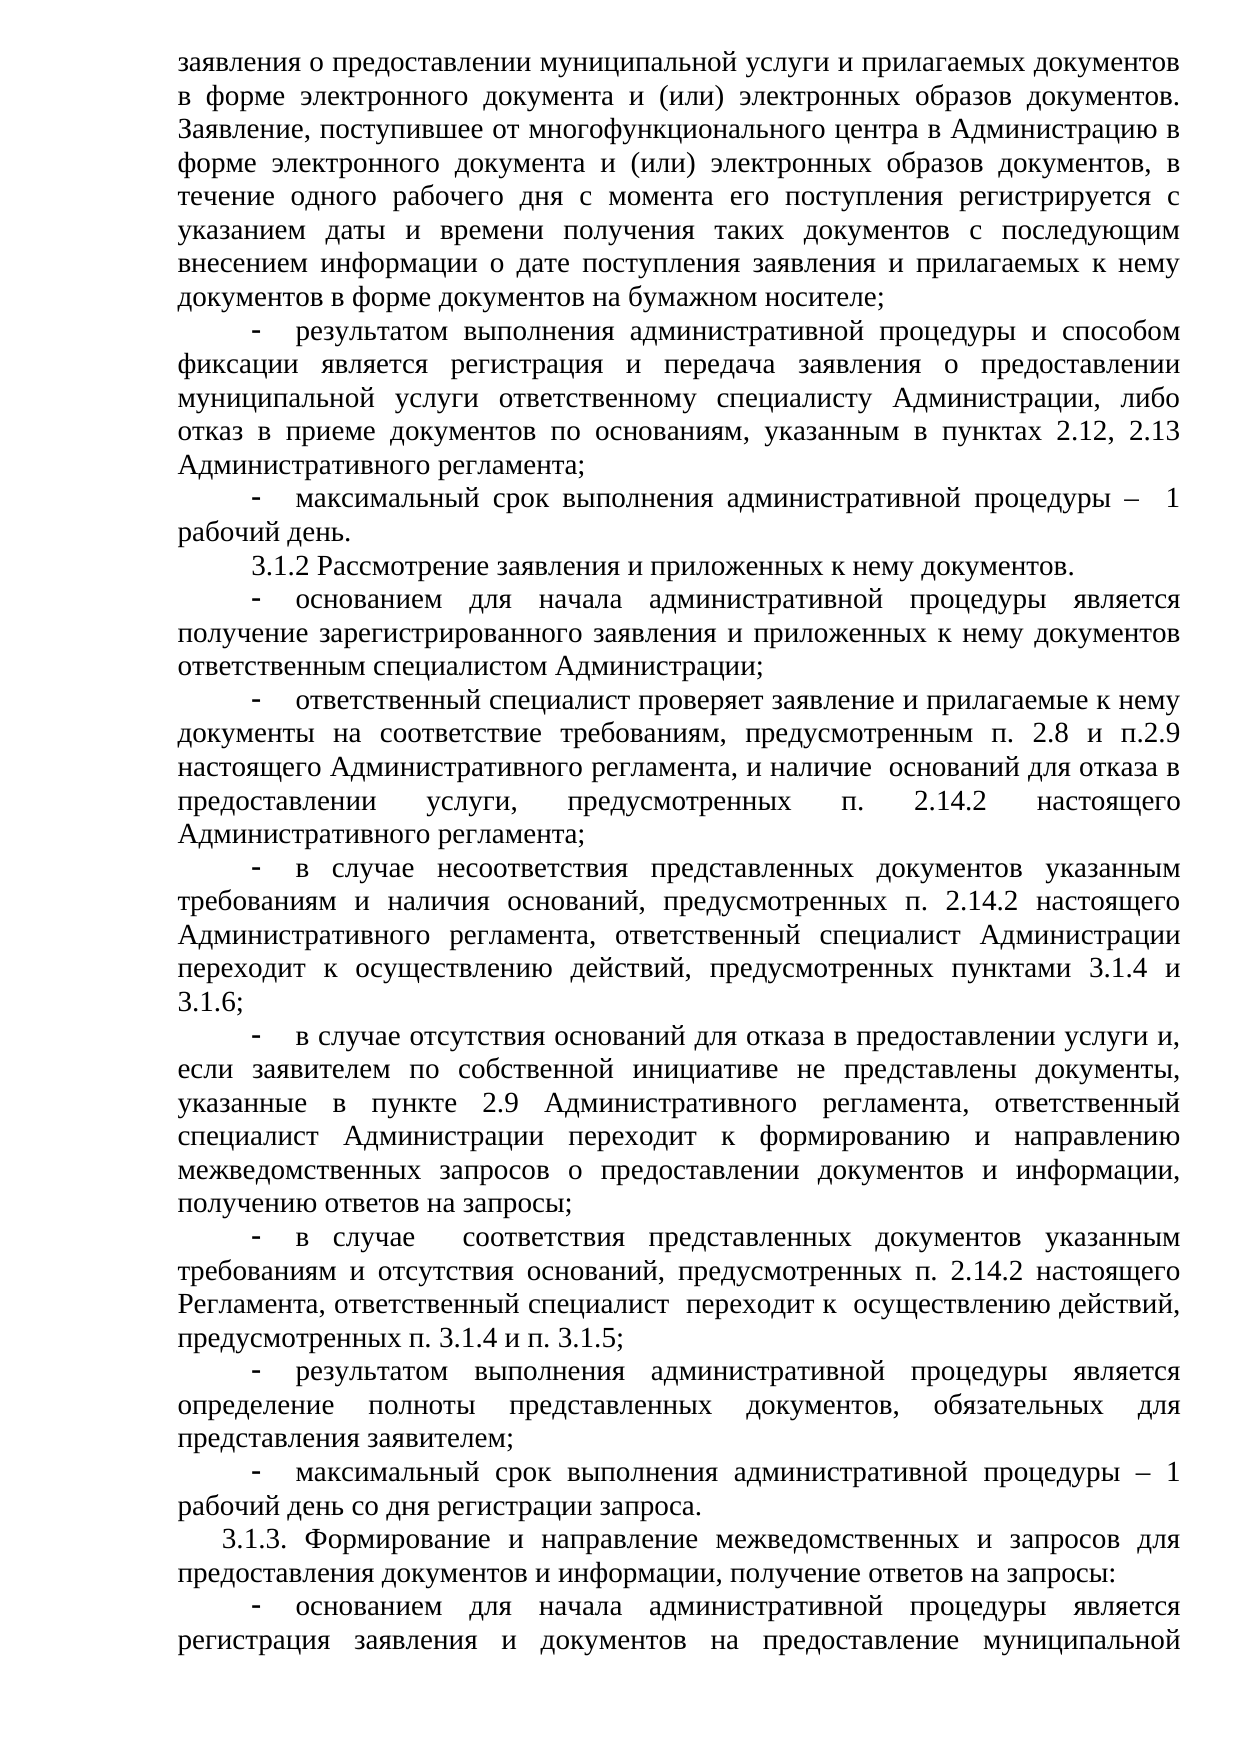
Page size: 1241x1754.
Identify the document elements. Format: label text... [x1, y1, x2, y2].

list ответственный специалист проверяет заявление и прилагаемые к нему документы на соответствие требованиям, предусмотренным п. 2.8 и п.2.9 настоящего Административного регламента, и наличие оснований для отказа в предоставлении услуги, предусмотренных п. 2.14.2 настоящего Административного регламента; [177, 682, 1181, 850]
list максимальный срок выполнения административной процедуры – 1 рабочий день. [177, 481, 1181, 548]
list в случае соответствия представленных документов указанным требованиям и отсутствия оснований, предусмотренных п. 2.14.2 настоящего Регламента, ответственный специалист переходит к осуществлению действий, предусмотренных п. 3.1.4 и п. 3.1.5; [177, 1219, 1181, 1353]
list основанием для начала административной процедуры является получение зарегистрированного заявления и приложенных к нему документов ответственным специалистом Администрации; [177, 581, 1181, 682]
list максимальный срок выполнения административной процедуры – 1 рабочий день со дня регистрации запроса. [177, 1454, 1181, 1521]
list в случае несоответствия представленных документов указанным требованиям и наличия оснований, предусмотренных п. 2.14.2 настоящего Административного регламента, ответственный специалист Администрации переходит к осуществлению действий, предусмотренных пунктами 3.1.4 и 3.1.6; [177, 850, 1181, 1018]
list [177, 44, 1181, 313]
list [177, 1588, 1181, 1655]
list результатом выполнения административной процедуры является определение полноты представленных документов, обязательных для представления заявителем; [177, 1353, 1181, 1454]
text 3.1.3. Формирование и направление межведомственных и запросов для предоставления документов и информации, получение ответов на запросы: [177, 1521, 1181, 1588]
text 3.1.2 Рассмотрение заявления и приложенных к нему документов. [177, 548, 1181, 581]
list результатом выполнения административной процедуры и способом фиксации является регистрация и передача заявления о предоставлении муниципальной услуги ответственному специалисту Администрации, либо отказ в приеме документов по основаниям, указанным в пунктах 2.12, 2.13 Административного регламента; [177, 313, 1181, 481]
list в случае отсутствия оснований для отказа в предоставлении услуги и, если заявителем по собственной инициативе не представлены документы, указанные в пункте 2.9 Административного регламента, ответственный специалист Администрации переходит к формированию и направлению межведомственных запросов о предоставлении документов и информации, получению ответов на запросы; [177, 1018, 1181, 1219]
